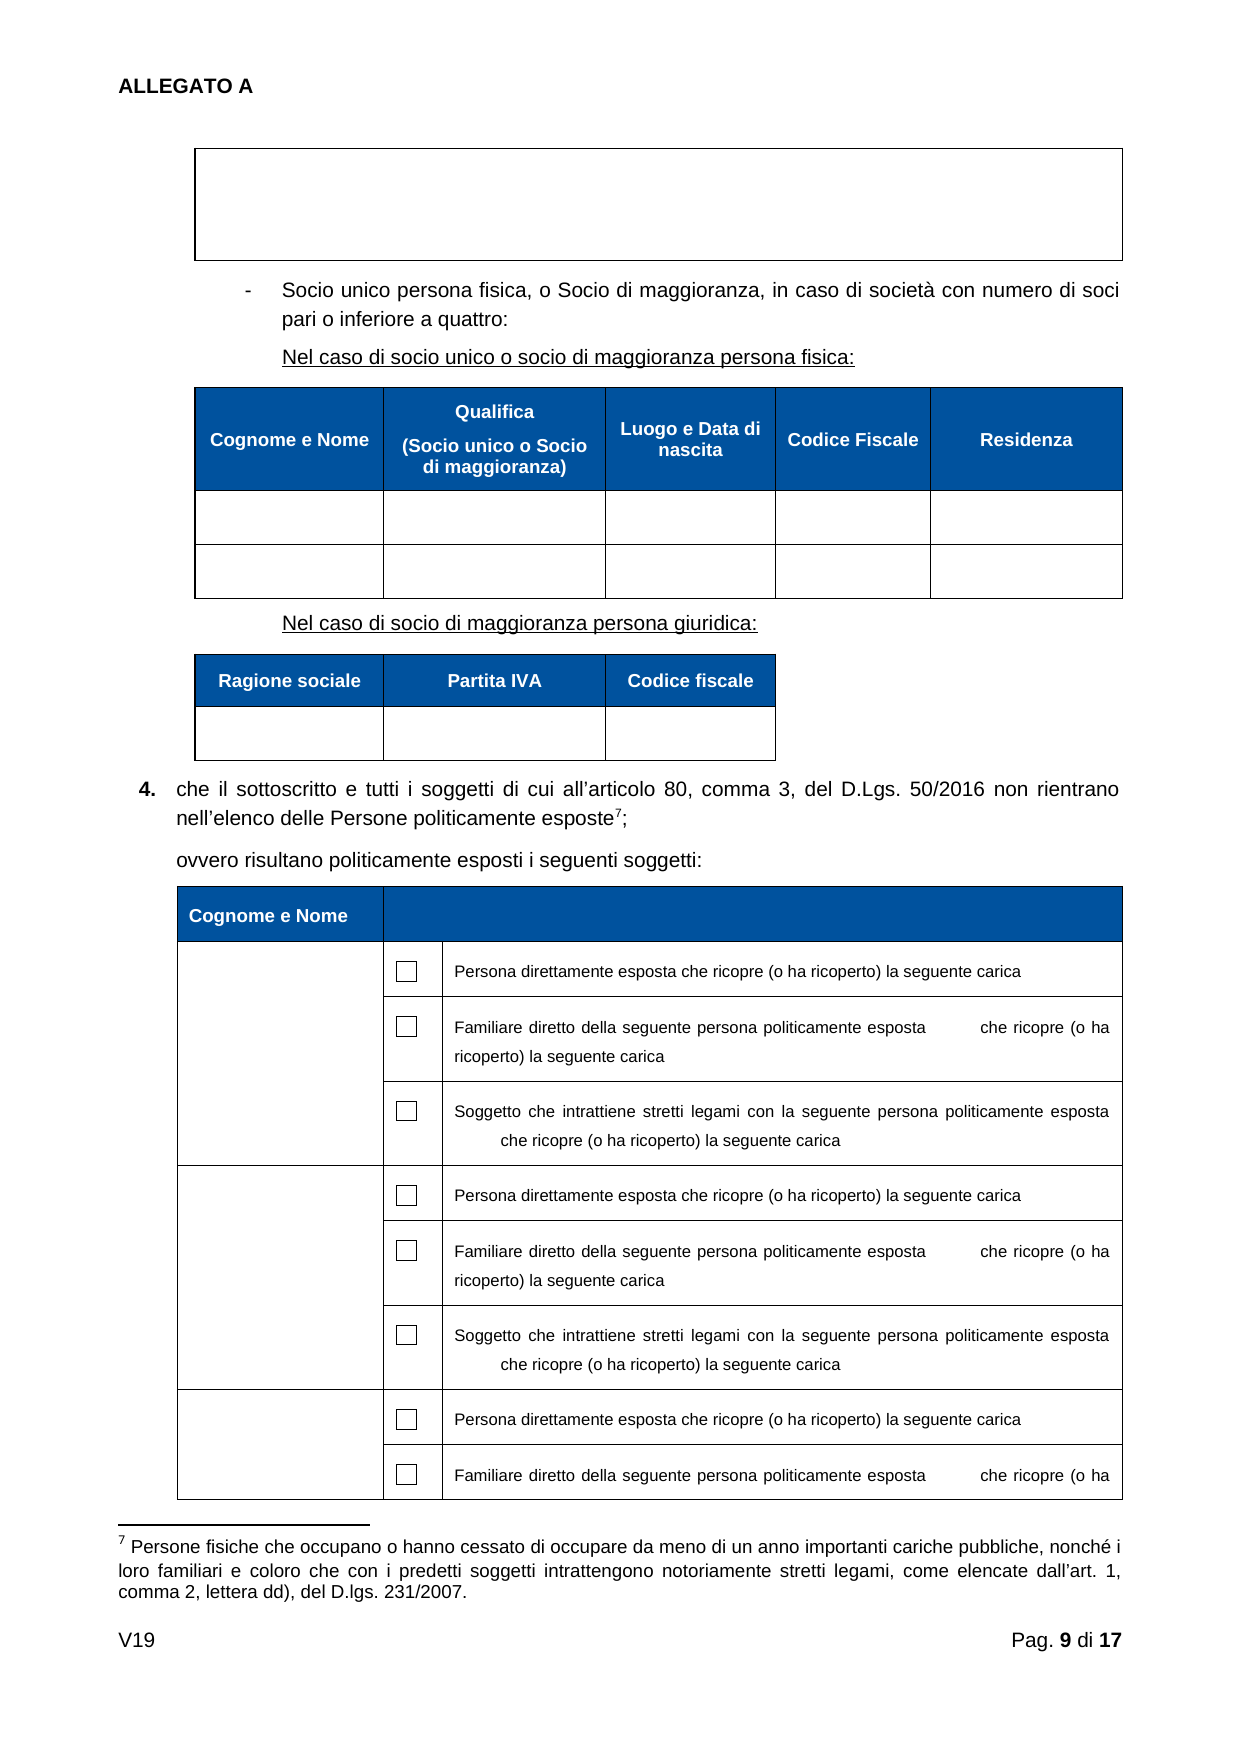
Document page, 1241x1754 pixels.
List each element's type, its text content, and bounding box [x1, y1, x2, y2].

table_cell [776, 491, 930, 544]
table_header Cognome e Nome [178, 887, 383, 941]
table_cell [606, 707, 775, 760]
table_header Qualifica (Socio unico o Socio di maggioranza) [384, 388, 605, 490]
table_cell [384, 997, 442, 1081]
table_header Cognome e Nome [196, 388, 383, 490]
table_cell [384, 1445, 442, 1499]
table_cell [196, 149, 1122, 260]
table_header Codice fiscale [606, 655, 775, 706]
list che il sottoscritto e tutti i soggetti di cui all’articolo 80, comma 3, del D.Lgs. 50/2016 non rientrano nell’elenco delle Persone politicamente esposte; [139, 773, 1121, 832]
table_cell [384, 1221, 442, 1304]
table_cell Persona direttamente esposta che ricopre (o ha ricoperto) la seguente carica [443, 1166, 1122, 1220]
table_cell [384, 1166, 442, 1220]
table_cell [384, 1306, 442, 1389]
table_cell [931, 545, 1122, 598]
table_cell Soggetto che intrattiene stretti legami con la seguente persona politicamente esposta che ricopre (o ha ricoperto) la seguente carica [443, 1082, 1122, 1165]
table_cell [196, 545, 383, 598]
table_header Ragione sociale [196, 655, 383, 706]
table_cell Familiare diretto della seguente persona politicamente esposta che ricopre (o ha ricoperto) la seguente carica [443, 1221, 1122, 1304]
list Socio unico persona fisica, o Socio di maggioranza, in caso di società con numero di soci pari o inferiore a quattro: [244, 274, 1121, 332]
table_header [384, 887, 1122, 941]
table_cell Familiare diretto della seguente persona politicamente esposta che ricopre (o ha ricoperto) la seguente carica [443, 997, 1122, 1081]
table_cell [178, 942, 383, 1165]
table_cell [384, 491, 605, 544]
table_cell [384, 942, 442, 996]
table_cell Persona direttamente esposta che ricopre (o ha ricoperto) la seguente carica [443, 1390, 1122, 1444]
table_cell [776, 545, 930, 598]
text ovvero risultano politicamente esposti i seguenti soggetti: [176, 844, 1121, 873]
table_cell [606, 491, 775, 544]
table_header Residenza [931, 388, 1122, 490]
table_cell [606, 545, 775, 598]
table_cell Persona direttamente esposta che ricopre (o ha ricoperto) la seguente carica [443, 942, 1122, 996]
list Nel caso di socio unico o socio di maggioranza persona fisica: [282, 345, 1122, 369]
table_cell [931, 491, 1122, 544]
table_cell [196, 707, 383, 760]
table_cell [384, 1082, 442, 1165]
table_cell [178, 1390, 383, 1499]
table_header Luogo e Data di nascita [606, 388, 775, 490]
table_cell Soggetto che intrattiene stretti legami con la seguente persona politicamente esposta che ricopre (o ha ricoperto) la seguente carica [443, 1306, 1122, 1389]
table_cell [178, 1166, 383, 1389]
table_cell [443, 1445, 1122, 1499]
table_header Partita IVA [384, 655, 605, 706]
table_cell [196, 491, 383, 544]
list Nel caso di socio di maggioranza persona giuridica: [282, 611, 1122, 635]
table_cell [384, 707, 605, 760]
table_cell [384, 545, 605, 598]
table_cell [384, 1390, 442, 1444]
table_header Codice Fiscale [776, 388, 930, 490]
